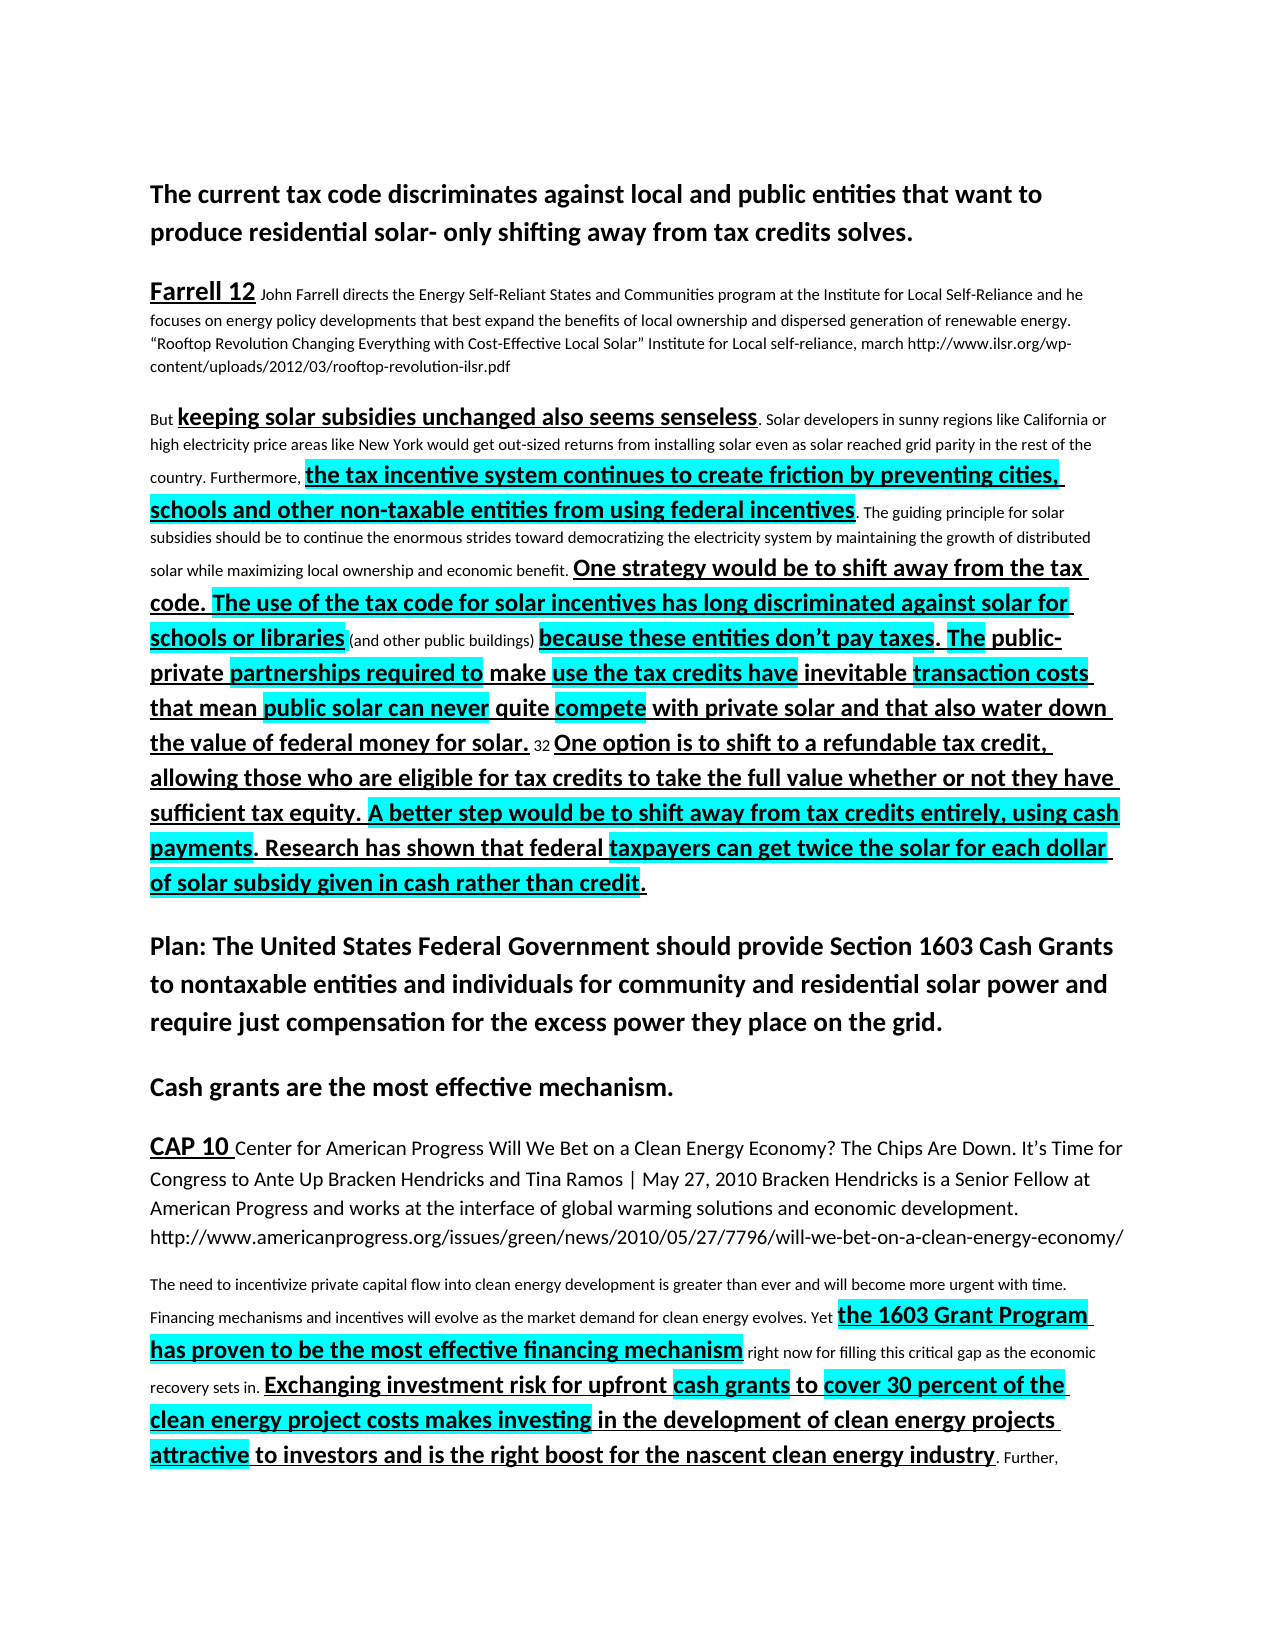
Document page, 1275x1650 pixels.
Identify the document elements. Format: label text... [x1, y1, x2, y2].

text Plan: The United States Federal Government should provide Section 1603 Cash Grants to nontaxable entities and individuals for community and residential solar power and require just compensation for the excess power they place on the grid. [150, 929, 1125, 1038]
text CAP 10 Center for American Progress Will We Bet on a Clean Energy Economy? The Chips Are Down. It’s Time for Congress to Ante Up Bracken Hendricks and Tina Ramos | May 27, 2010 Bracken Hendricks is a Senior Fellow at American Progress and works at the interface of global warming solutions and economic development. http://www.americanprogress.org/issues/green/news/2010/05/27/7796/will-we-bet-on-a-clean-energy-economy/ [150, 1129, 1125, 1249]
text Cash grants are the most effective mechanism. [150, 1070, 1125, 1103]
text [150, 1274, 1125, 1469]
text The current tax code discriminates against local and public entities that want to produce residential solar- only shifting away from tax credits solves. [150, 177, 1125, 248]
text But keeping solar subsidies unchanged also seems senseless. Solar developers in sunny regions like California or high electricity price areas like New York would get out-sized returns from installing solar even as solar reached grid parity in the rest of the country. Furthermore, the tax incentive system continues to create friction by preventing cities, schools and other non-taxable entities from using federal incentives. The guiding principle for solar subsidies should be to continue the enormous strides toward democratizing the electricity system by maintaining the growth of distributed solar while maximizing local ownership and economic benefit. One strategy would be to shift away from the tax code. The use of the tax code for solar incentives has long discriminated against solar for schools or libraries (and other public buildings) because these entities don’t pay taxes. The public-private partnerships required to make use the tax credits have inevitable transaction costs that mean public solar can never quite compete with private solar and that also water down the value of federal money for solar. 32 One option is to shift to a refundable tax credit, allowing those who are eligible for tax credits to take the full value whether or not they have sufficient tax equity. A better step would be to shift away from tax credits entirely, using cash payments. Research has shown that federal taxpayers can get twice the solar for each dollar of solar subsidy given in cash rather than credit. [150, 401, 1125, 898]
text Farrell 12 John Farrell directs the Energy Self-Reliant States and Communities program at the Institute for Local Self-Reliance and he focuses on energy policy developments that best expand the benefits of local ownership and dispersed generation of renewable energy. “Rooftop Revolution Changing Everything with Cost-Effective Local Solar” Institute for Local self-reliance, march http://www.ilsr.org/wp-content/uploads/2012/03/rooftop-revolution-ilsr.pdf [150, 274, 1125, 377]
